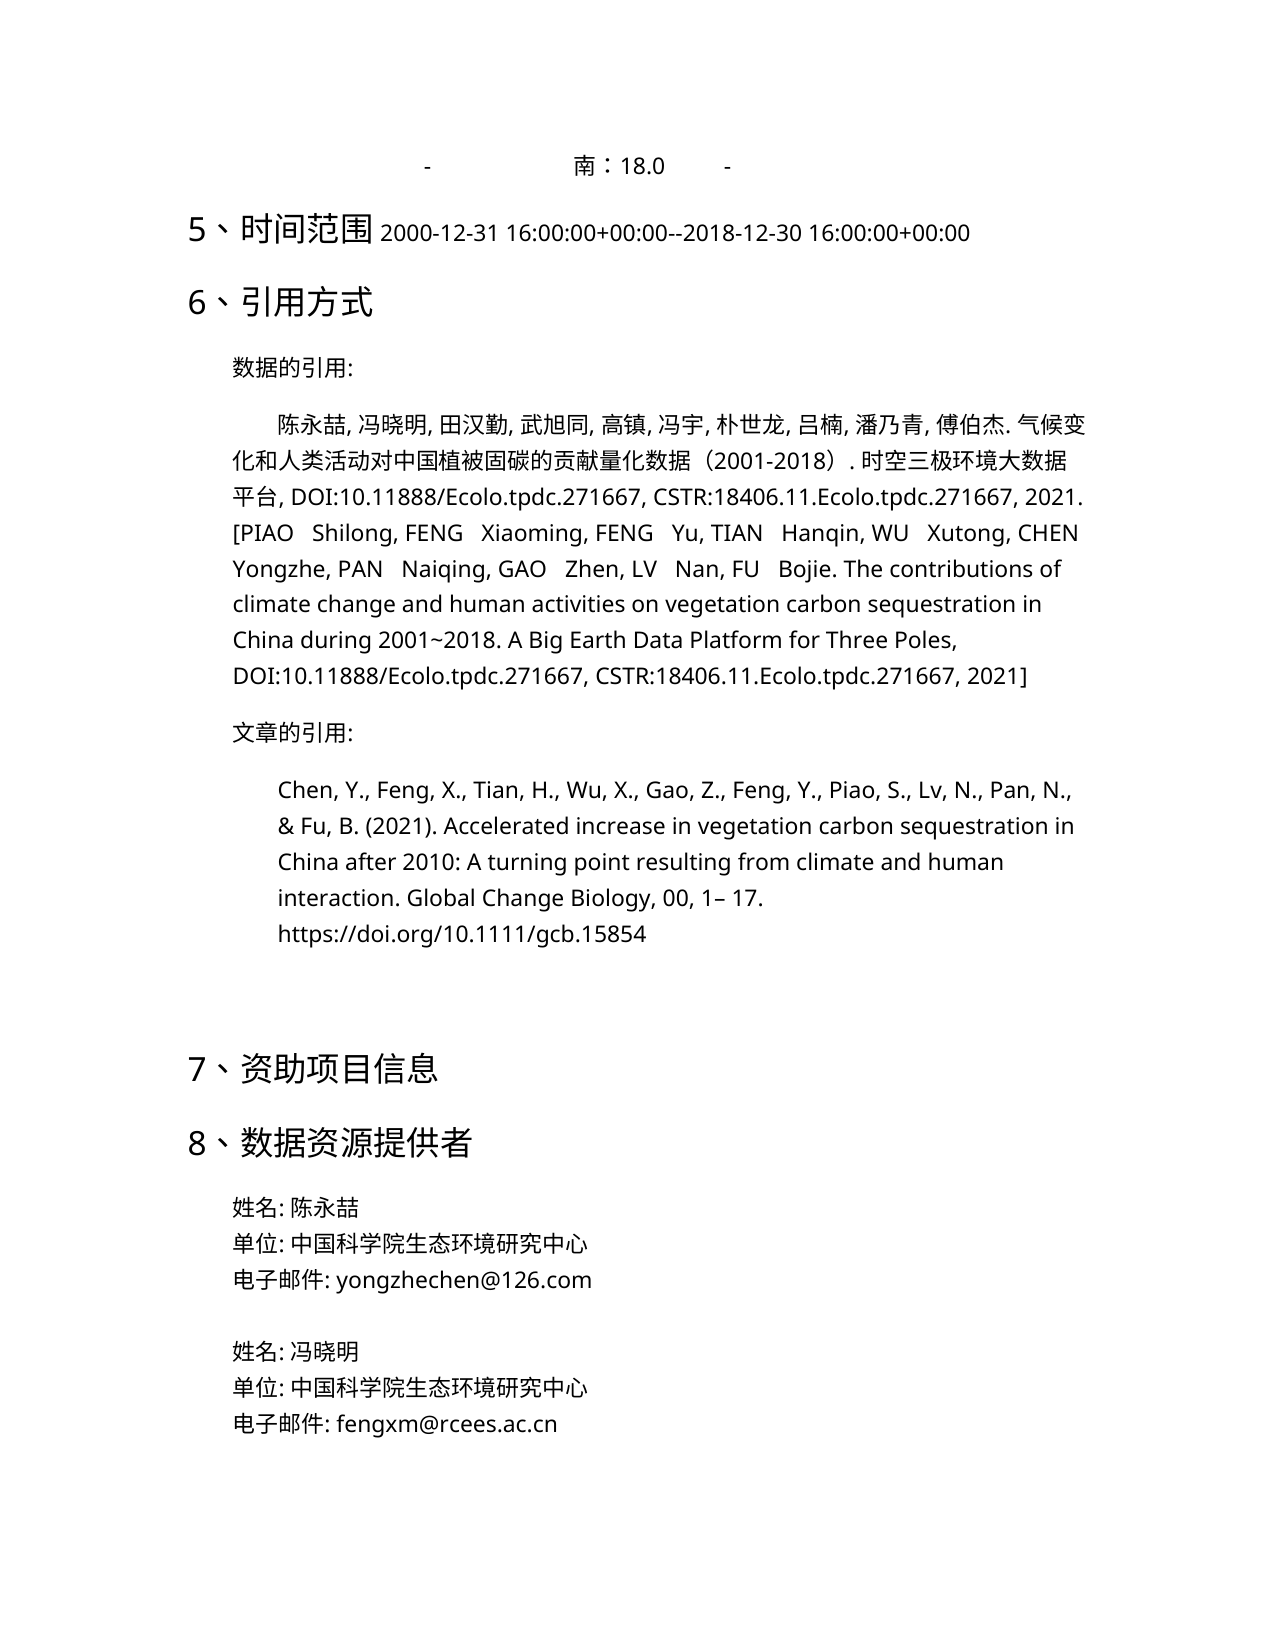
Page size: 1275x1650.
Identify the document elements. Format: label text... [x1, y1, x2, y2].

text 6、引用方式 [187, 279, 1087, 324]
text 文章的引用: [232, 717, 1087, 748]
text Chen, Y., Feng, X., Tian, H., Wu, X., Gao, Z., Feng, Y., Piao, S., Lv, N., Pan, N., & Fu, B. (2021). Accelerated increase in vegetation carbon sequestration in China after 2010: A turning point resulting from climate and human interaction. Global Change Biology, 00, 1– 17. https://doi.org/10.1111/gcb.15854 [277, 774, 1087, 1021]
text 陈永喆, 冯晓明, 田汉勤, 武旭同, 高镇, 冯宇, 朴世龙, 吕楠, 潘乃青, 傅伯杰. 气候变化和人类活动对中国植被固碳的贡献量化数据（2001-2018）. 时空三极环境大数据平台, DOI:10.11888/Ecolo.tpdc.271667, CSTR:18406.11.Ecolo.tpdc.271667, 2021.[PIAO Shilong, FENG Xiaoming, FENG Yu, TIAN Hanqin, WU Xutong, CHEN Yongzhe, PAN Naiqing, GAO Zhen, LV Nan, FU Bojie. The contributions of climate change and human activities on vegetation carbon sequestration in China during 2001~2018. A Big Earth Data Platform for Three Poles, DOI:10.11888/Ecolo.tpdc.271667, CSTR:18406.11.Ecolo.tpdc.271667, 2021] [232, 409, 1087, 692]
table_cell - [413, 150, 562, 206]
table_cell - [713, 150, 862, 206]
text 7、资助项目信息 [187, 1046, 1087, 1092]
table_cell 南：18.0 [563, 150, 712, 206]
text 5、时间范围2000-12-31 16:00:00+00:00--2018-12-30 16:00:00+00:00 [187, 206, 1087, 251]
text 数据的引用: [232, 352, 1087, 383]
text 8、数据资源提供者 [187, 1119, 1087, 1165]
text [232, 1192, 1087, 1475]
